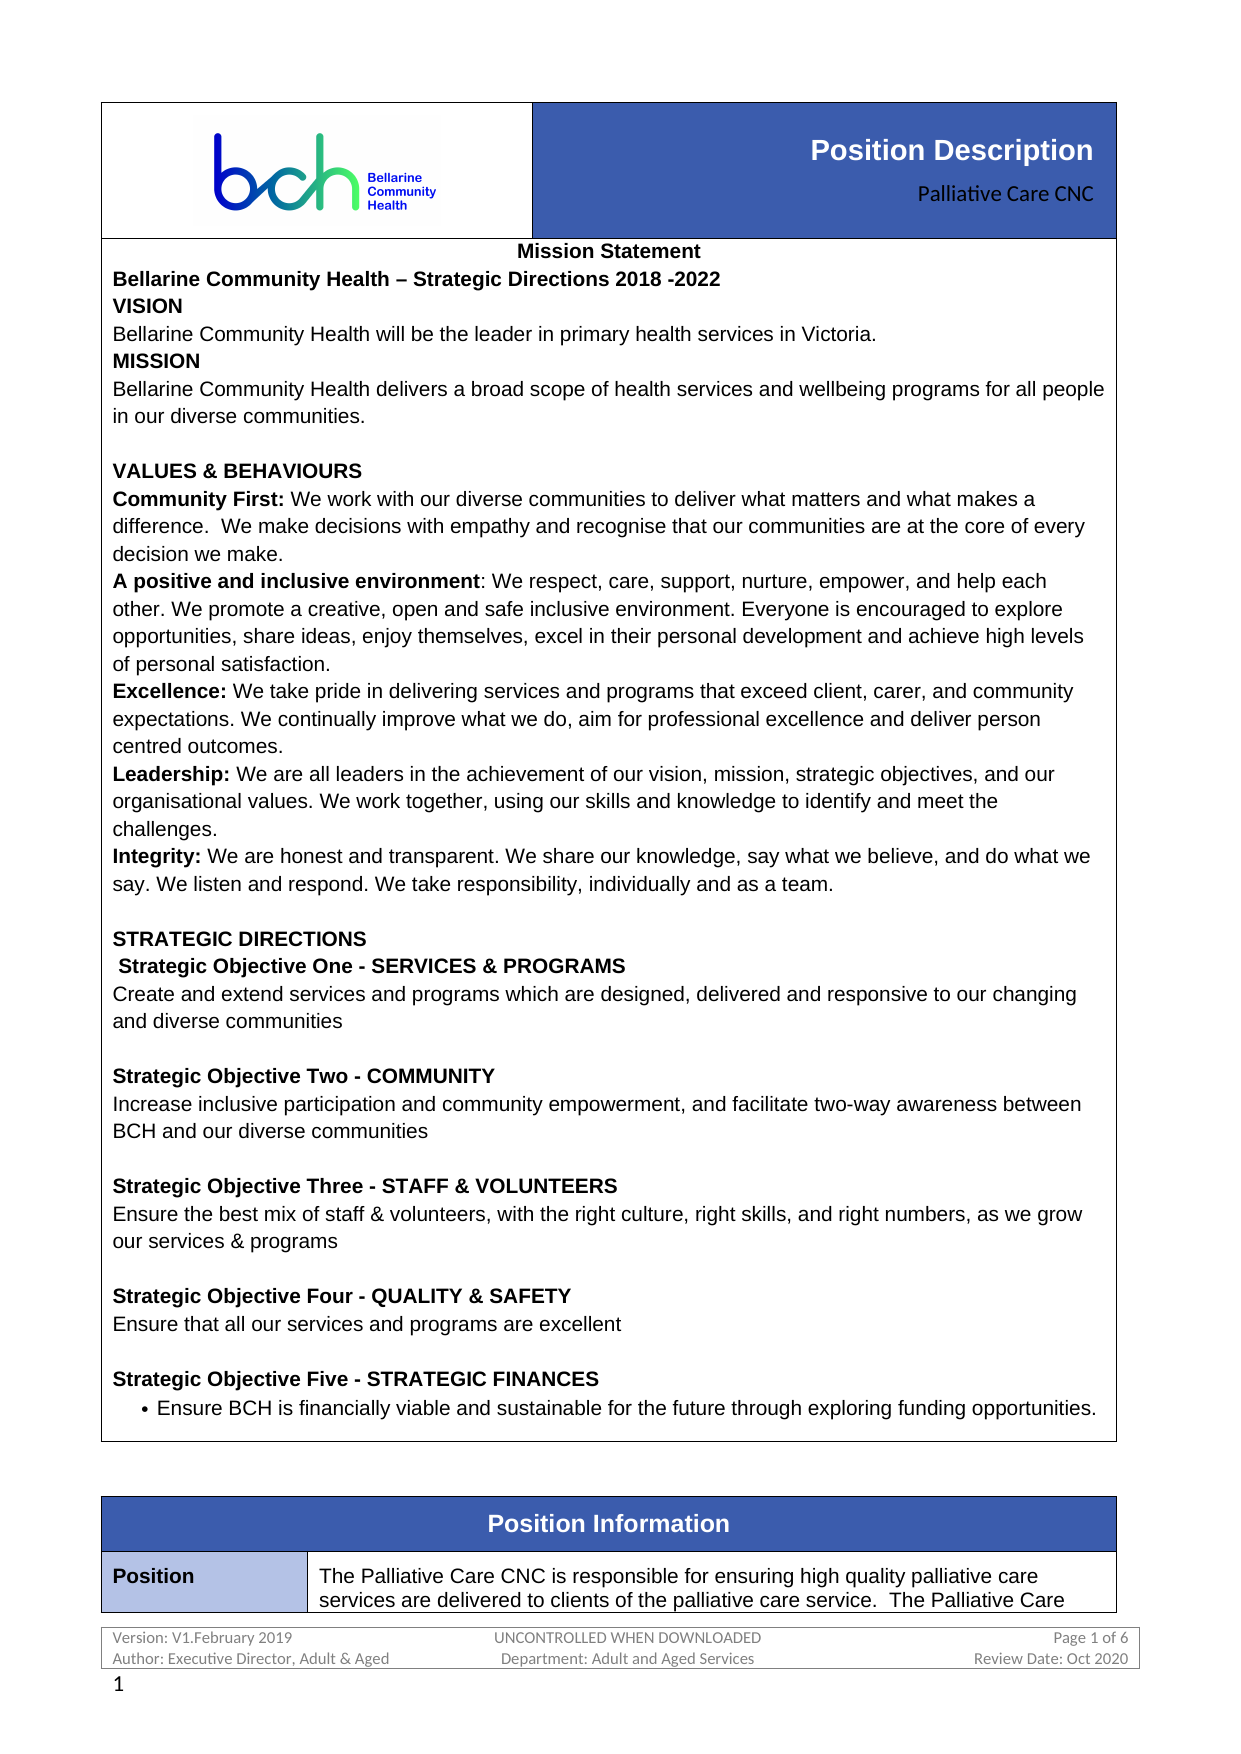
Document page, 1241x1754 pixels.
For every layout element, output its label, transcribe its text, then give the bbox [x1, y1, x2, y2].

table_cell Mission Statement Bellarine Community Health – Strategic Directions 2018 -2022 VISION Bellarine Community Health will be the leader in primary health services in Victoria. MISSION Bellarine Community Health delivers a broad scope of health services and wellbeing programs for all people in our diverse communities. VALUES & BEHAVIOURS Community First: We work with our diverse communities to deliver what matters and what makes a difference. We make decisions with empathy and recognise that our communities are at the core of every decision we make. A positive and inclusive environment: We respect, care, support, nurture, empower, and help each other. We promote a creative, open and safe inclusive environment. Everyone is encouraged to explore opportunities, share ideas, enjoy themselves, excel in their personal development and achieve high levels of personal satisfaction. Excellence: We take pride in delivering services and programs that exceed client, carer, and community expectations. We continually improve what we do, aim for professional excellence and deliver person centred outcomes. Leadership: We are all leaders in the achievement of our vision, mission, strategic objectives, and our organisational values. We work together, using our skills and knowledge to identify and meet the challenges. Integrity: We are honest and transparent. We share our knowledge, say what we believe, and do what we say. We listen and respond. We take responsibility, individually and as a team. STRATEGIC DIRECTIONS Strategic Objective One - SERVICES & PROGRAMS Create and extend services and programs which are designed, delivered and responsive to our changing and diverse communities Strategic Objective Two - COMMUNITY Increase inclusive participation and community empowerment, and facilitate two-way awareness between BCH and our diverse communities Strategic Objective Three - STAFF & VOLUNTEERS Ensure the best mix of staff & volunteers, with the right culture, right skills, and right numbers, as we grow our services & programs Strategic Objective Four - QUALITY & SAFETY Ensure that all our services and programs are excellent Strategic Objective Five - STRATEGIC FINANCES Ensure BCH is financially viable and sustainable for the future through exploring funding opportunities. [102, 239, 1116, 1441]
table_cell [308, 1552, 1116, 1612]
table_header Position Information [102, 1497, 1116, 1551]
table_header [102, 103, 532, 238]
picture [192, 115, 441, 226]
table_header Position Description [533, 103, 1116, 238]
table_cell Position Objective: [102, 1552, 307, 1612]
